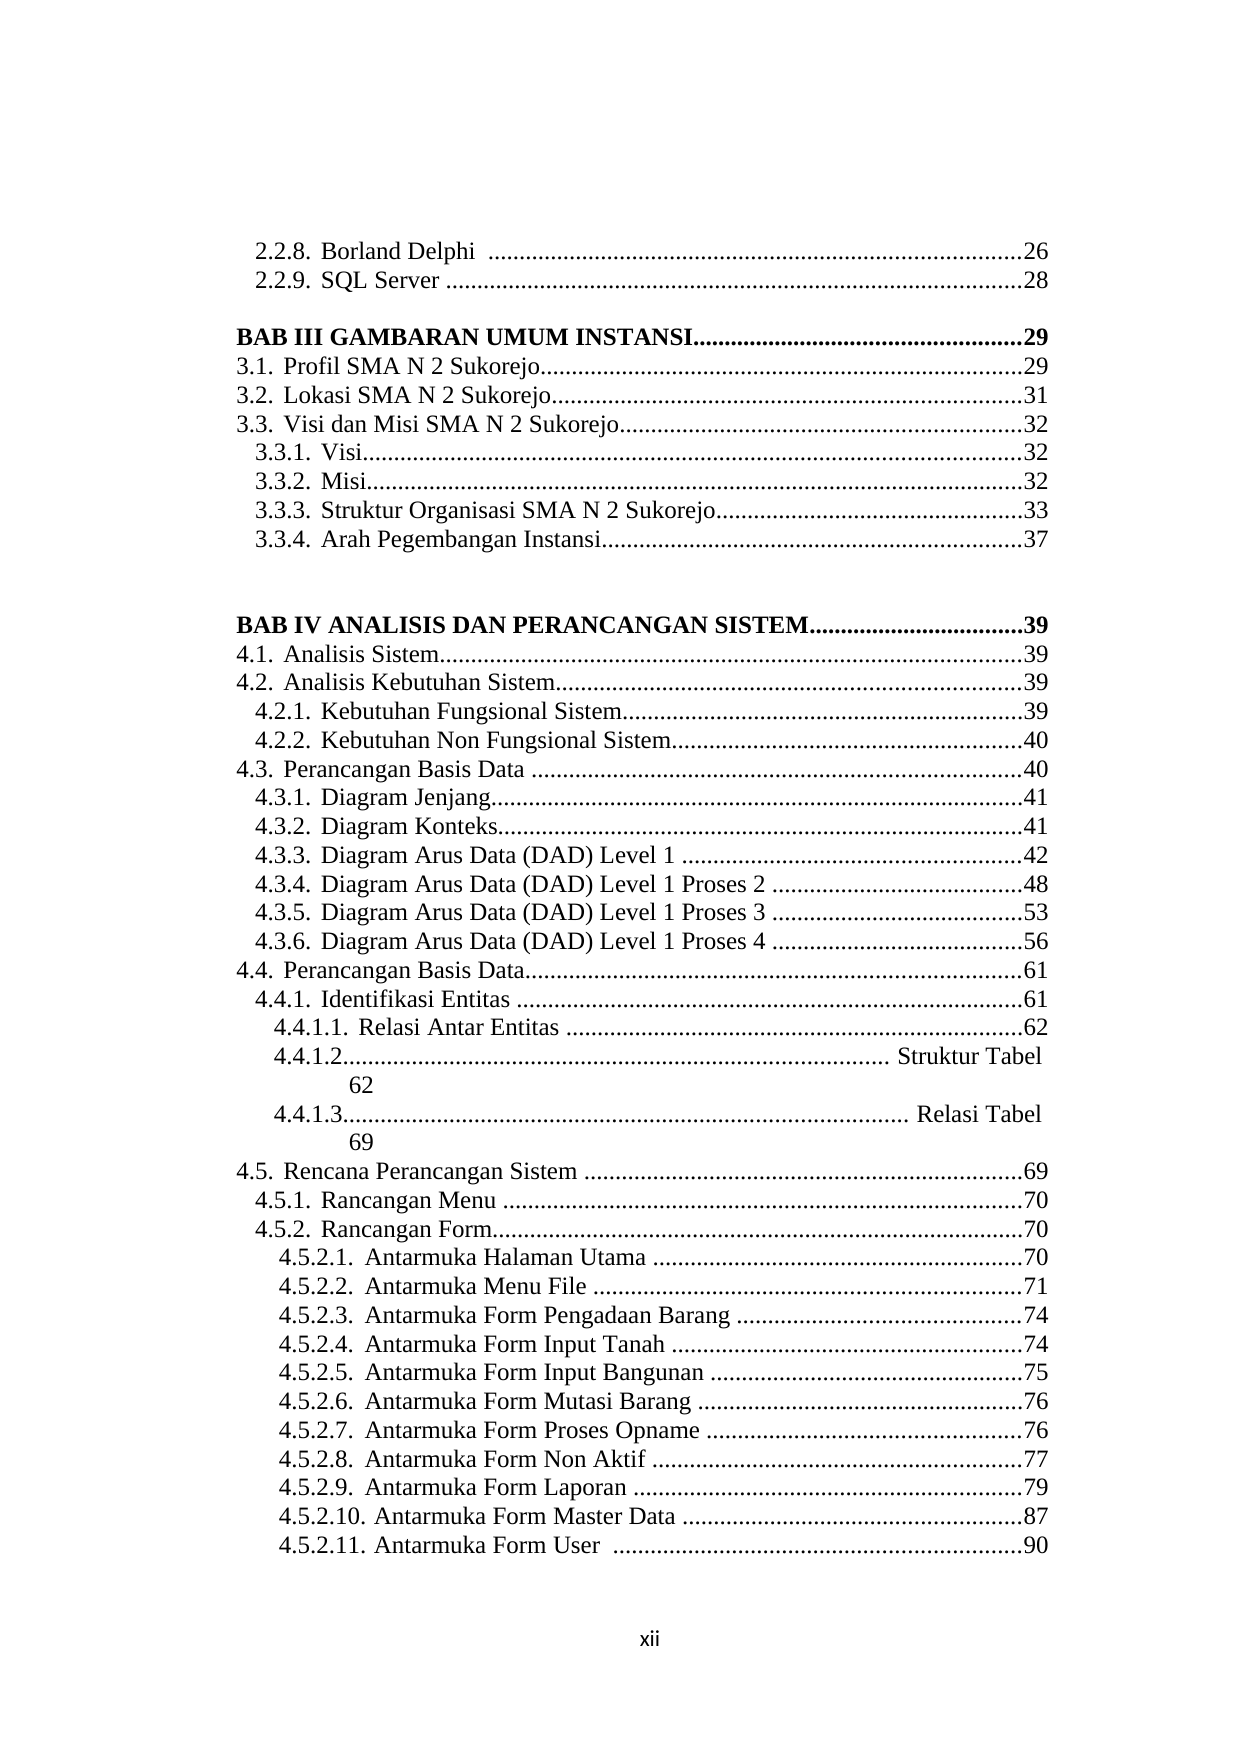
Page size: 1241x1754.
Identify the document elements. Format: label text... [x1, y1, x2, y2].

list Struktur Organisasi SMA N 2 Sukorejo 33 [255, 495, 1063, 524]
list Rencana Perancangan Sistem 69 [274, 1156, 1063, 1185]
list Antarmuka Form Proses Opname 76 [278, 1415, 1063, 1444]
list Antarmuka Form Mutasi Barang 76 [278, 1386, 1063, 1415]
list Misi 32 [255, 466, 1063, 495]
list Struktur Tabel 62 [274, 1041, 1063, 1099]
list SQL Server 28 [255, 265, 1063, 294]
list Kebutuhan Fungsional Sistem 39 [255, 696, 1063, 725]
list Diagram Arus Data (DAD) Level 1 Proses 2 48 [255, 869, 1063, 897]
list Rancangan Menu 70 [255, 1185, 1063, 1214]
list Analisis Sistem 39 [274, 639, 1063, 667]
list Antarmuka Form Input Tanah 74 [278, 1329, 1063, 1357]
list Perancangan Basis Data 40 [274, 754, 1063, 782]
list Antarmuka Form Non Aktif 77 [278, 1444, 1063, 1472]
list Relasi Tabel 69 [274, 1099, 1063, 1156]
list Diagram Konteks 41 [255, 811, 1063, 840]
list Arah Pegembangan Instansi 37 [255, 524, 1063, 552]
list Profil SMA N 2 Sukorejo 29 [274, 351, 1063, 380]
list Visi dan Misi SMA N 2 Sukorejo 32 [274, 409, 1063, 437]
list Identifikasi Entitas 61 [255, 984, 1063, 1012]
list Lokasi SMA N 2 Sukorejo 31 [274, 380, 1063, 409]
list Diagram Arus Data (DAD) Level 1 Proses 3 53 [255, 897, 1063, 926]
list Analisis Kebutuhan Sistem 39 [274, 667, 1063, 696]
text BAB III GAMBARAN UMUM INSTANSI 29 [236, 322, 1063, 351]
list Visi 32 [255, 437, 1063, 466]
list Antarmuka Halaman Utama 70 [278, 1242, 1063, 1271]
list Kebutuhan Non Fungsional Sistem 40 [255, 725, 1063, 754]
list Perancangan Basis Data 61 [274, 955, 1063, 984]
list Rancangan Form 70 [255, 1214, 1063, 1242]
list Diagram Arus Data (DAD) Level 1 42 [255, 840, 1063, 869]
list Relasi Antar Entitas 62 [274, 1012, 1063, 1041]
list Antarmuka Form Master Data 87 [278, 1501, 1063, 1530]
list Diagram Jenjang 41 [255, 782, 1063, 811]
list Antarmuka Form User 90 [278, 1530, 1063, 1559]
list Antarmuka Menu File 71 [278, 1271, 1063, 1300]
list Antarmuka Form Input Bangunan 75 [278, 1357, 1063, 1386]
list Antarmuka Form Laporan 79 [278, 1472, 1063, 1501]
list Antarmuka Form Pengadaan Barang 74 [278, 1300, 1063, 1329]
text BAB IV ANALISIS DAN PERANCANGAN SISTEM 39 [236, 610, 1063, 639]
list Borland Delphi 26 [255, 236, 1063, 265]
list Diagram Arus Data (DAD) Level 1 Proses 4 56 [255, 926, 1063, 955]
